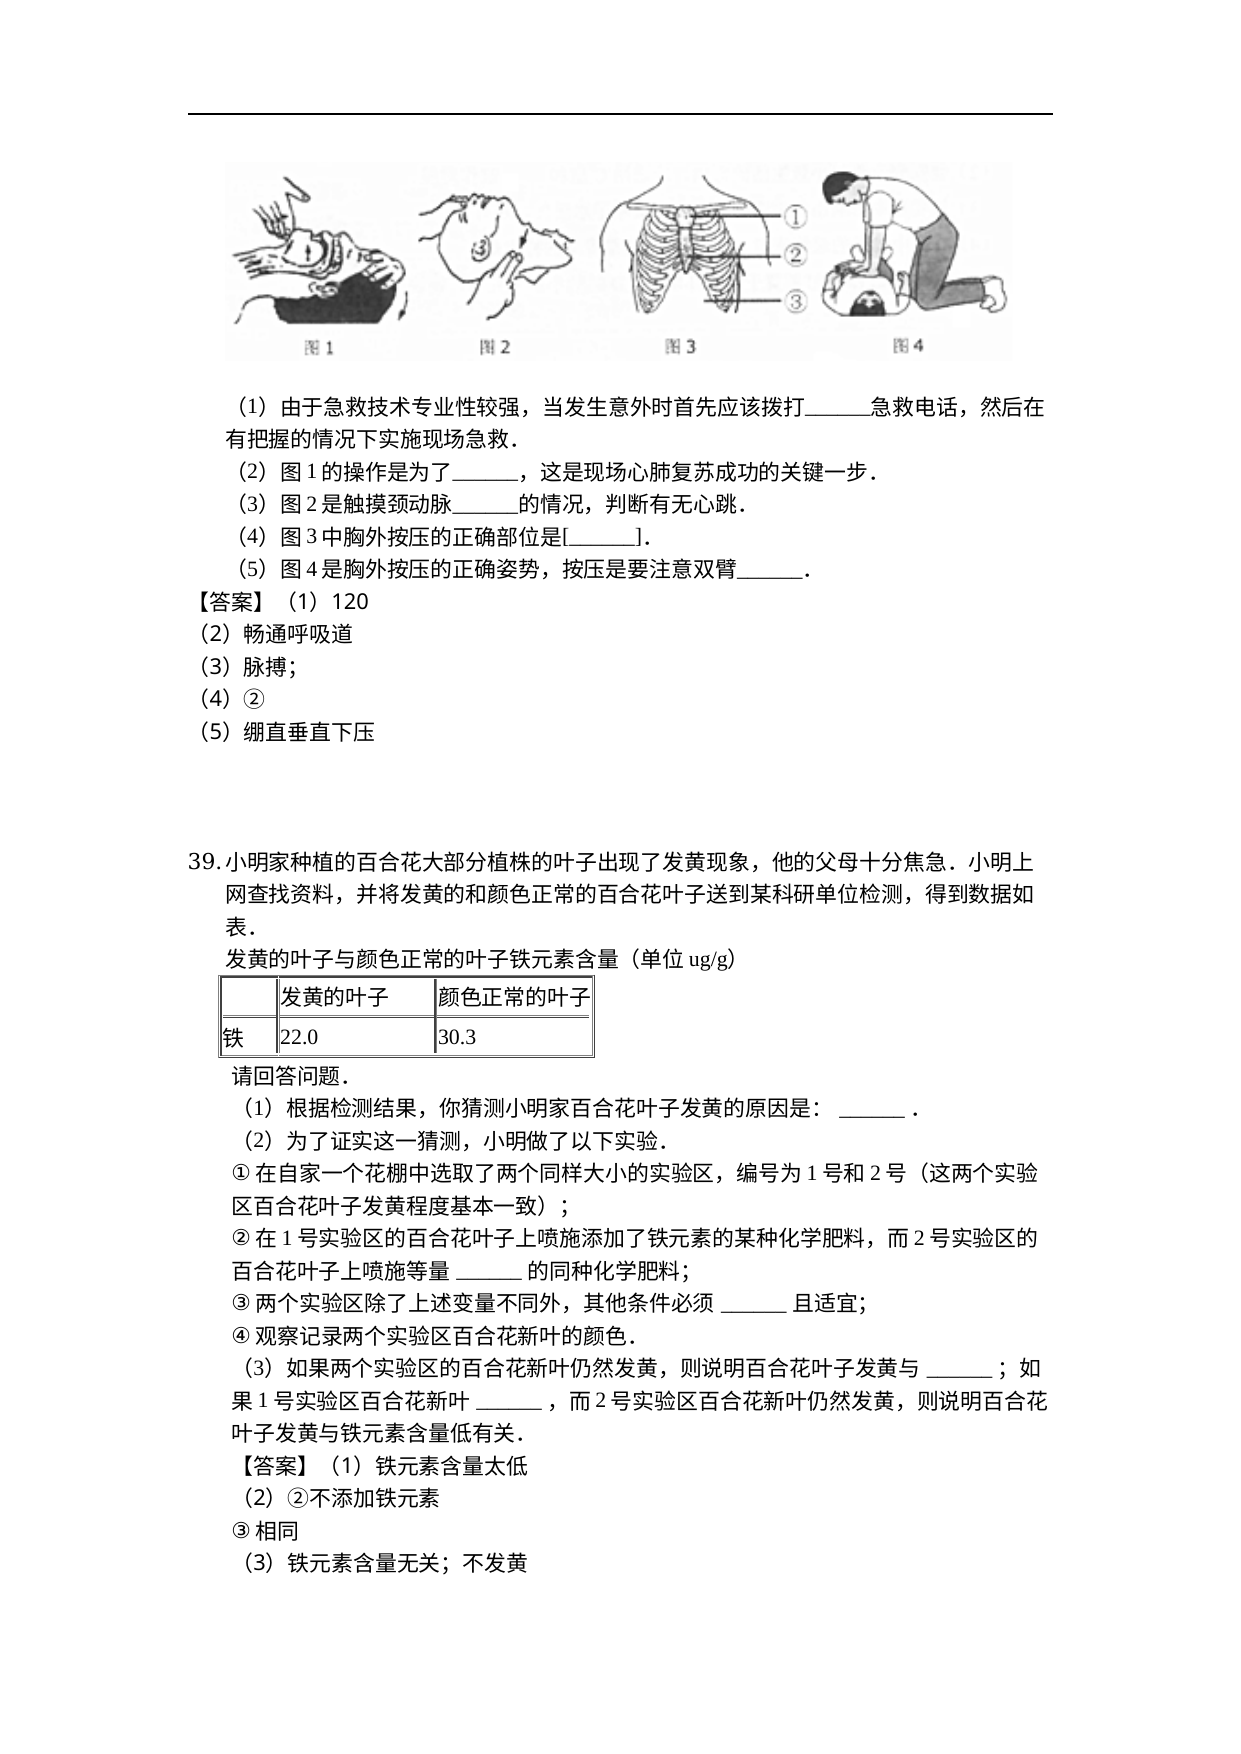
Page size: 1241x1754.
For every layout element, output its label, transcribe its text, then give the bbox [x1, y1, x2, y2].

text 请回答问题． （1）根据检测结果，你猜测小明家百合花叶子发黄的原因是： ______ ． （2）为了证实这一猜测，小明做了以下实验． ①在自家一个花棚中选取了两个同样大小的实验区，编号为1号和2号（这两个实验区百合花叶子发黄程度基本一致）； ②在1号实验区的百合花叶子上喷施添加了铁元素的某种化学肥料，而2号实验区的百合花叶子上喷施等量 ______ 的同种化学肥料； ③两个实验区除了上述变量不同外，其他条件必须 ______ 且适宜； ④观察记录两个实验区百合花新叶的颜色． （3）如果两个实验区的百合花新叶仍然发黄，则说明百合花叶子发黄与 ______ ；如果1号实验区百合花新叶 ______ ，而2号实验区百合花新叶仍然发黄，则说明百合花叶子发黄与铁元素含量低有关． [231, 1058, 1053, 1448]
picture [225, 162, 1013, 361]
table_cell 铁 [222, 1015, 278, 1055]
text （2）畅通呼吸道 [187, 617, 1053, 649]
text 【答案】（1）铁元素含量太低 [231, 1448, 1053, 1481]
table_cell 30.3 [436, 1015, 592, 1055]
text （3）脉搏； [187, 649, 1053, 682]
table_header 颜色正常的叶子 [436, 978, 592, 1015]
table_cell 22.0 [278, 1018, 436, 1055]
text ③相同 [231, 1513, 1053, 1546]
table_header 发黄的叶子 [278, 977, 436, 1015]
table_header [222, 978, 278, 1015]
text （2）②不添加铁元素 [231, 1481, 1053, 1513]
text 【答案】（1）120 [187, 584, 1053, 617]
text （3）铁元素含量无关；不发黄 [231, 1546, 1053, 1578]
text （5）绷直垂直下压 [187, 714, 1053, 747]
text （4）② [187, 682, 1053, 714]
list 小明家种植的百合花大部分植株的叶子出现了发黄现象，他的父母十分焦急．小明上网查找资料，并将发黄的和颜色正常的百合花叶子送到某科研单位检测，得到数据如表． 发黄的叶子与颜色正常的叶子铁元素含量（单位ug/g） [187, 844, 1053, 974]
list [187, 162, 1053, 584]
